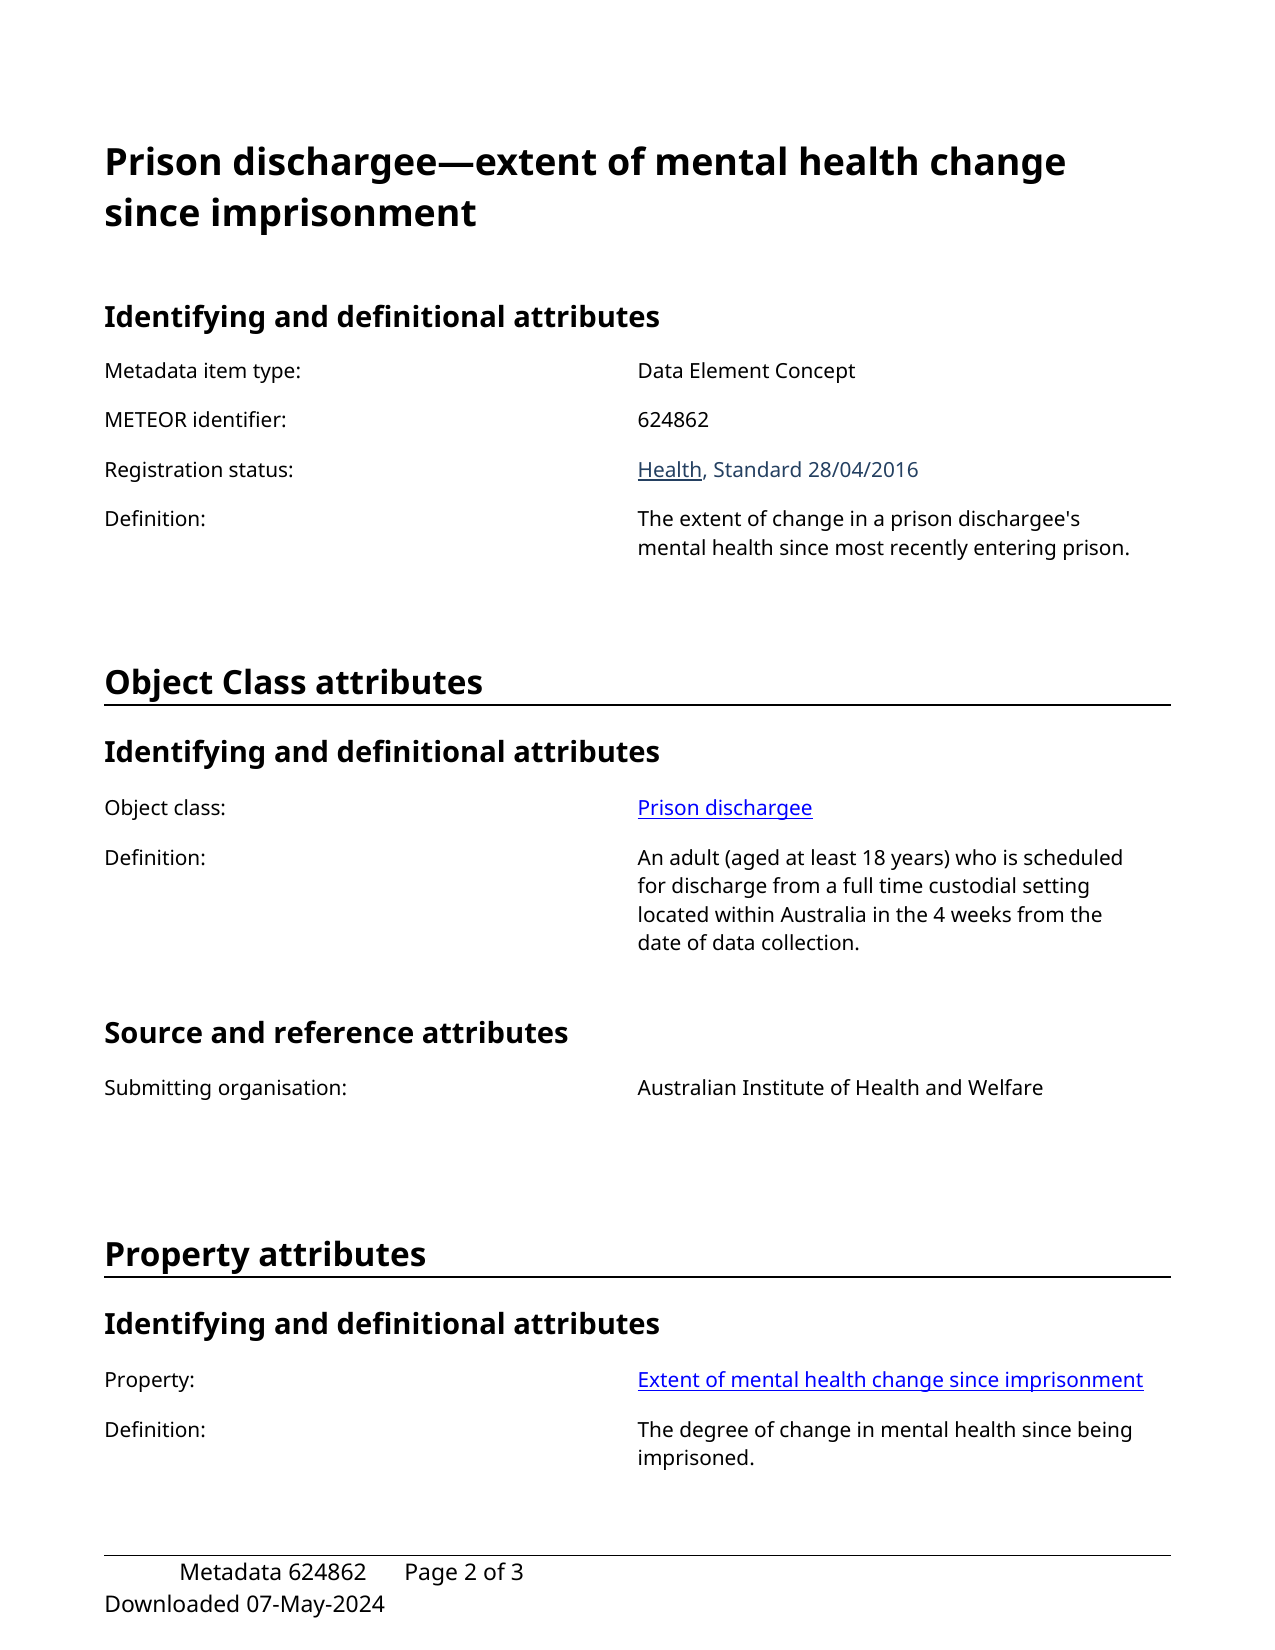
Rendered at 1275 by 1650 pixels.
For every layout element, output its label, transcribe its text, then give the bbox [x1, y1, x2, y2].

subtitle Property attributes [104, 1231, 1171, 1276]
table_cell Definition: [93, 833, 626, 967]
table_cell Metadata item type: [93, 346, 626, 395]
table_cell The degree of change in mental health since being imprisoned. [626, 1404, 1159, 1482]
table_cell An adult (aged at least 18 years) who is scheduled for discharge from a full time custodial setting located within Australia in the 4 weeks from the date of data collection. [626, 833, 1159, 967]
table_cell 624862 [626, 395, 1159, 444]
table_header Identifying and definitional attributes [93, 250, 1159, 346]
table_cell Source and reference attributes [93, 967, 1159, 1063]
table_cell Australian Institute of Health and Welfare [626, 1063, 1159, 1143]
table_cell Definition: [93, 494, 626, 571]
table_header Extent of mental health change since imprisonment [626, 1355, 1159, 1404]
table_cell Data Element Concept [626, 346, 1159, 395]
subtitle Prison dischargee—extent of mental health change since imprisonment [104, 135, 1171, 237]
table_header Prison dischargee [626, 783, 1159, 832]
table_cell Health, Standard 28/04/2016 [626, 445, 1159, 494]
table_header Object class: [93, 783, 626, 832]
table_header Property: [93, 1355, 626, 1404]
table_cell Definition: [93, 1404, 626, 1482]
table_cell METEOR identifier: [93, 395, 626, 444]
subtitle Identifying and definitional attributes [104, 1303, 1171, 1343]
table_cell Registration status: [93, 445, 626, 494]
table_cell Submitting organisation: [93, 1063, 626, 1143]
subtitle Object Class attributes [104, 659, 1171, 704]
subtitle Identifying and definitional attributes [104, 731, 1171, 771]
table_cell The extent of change in a prison dischargee's mental health since most recently entering prison. [626, 494, 1159, 571]
